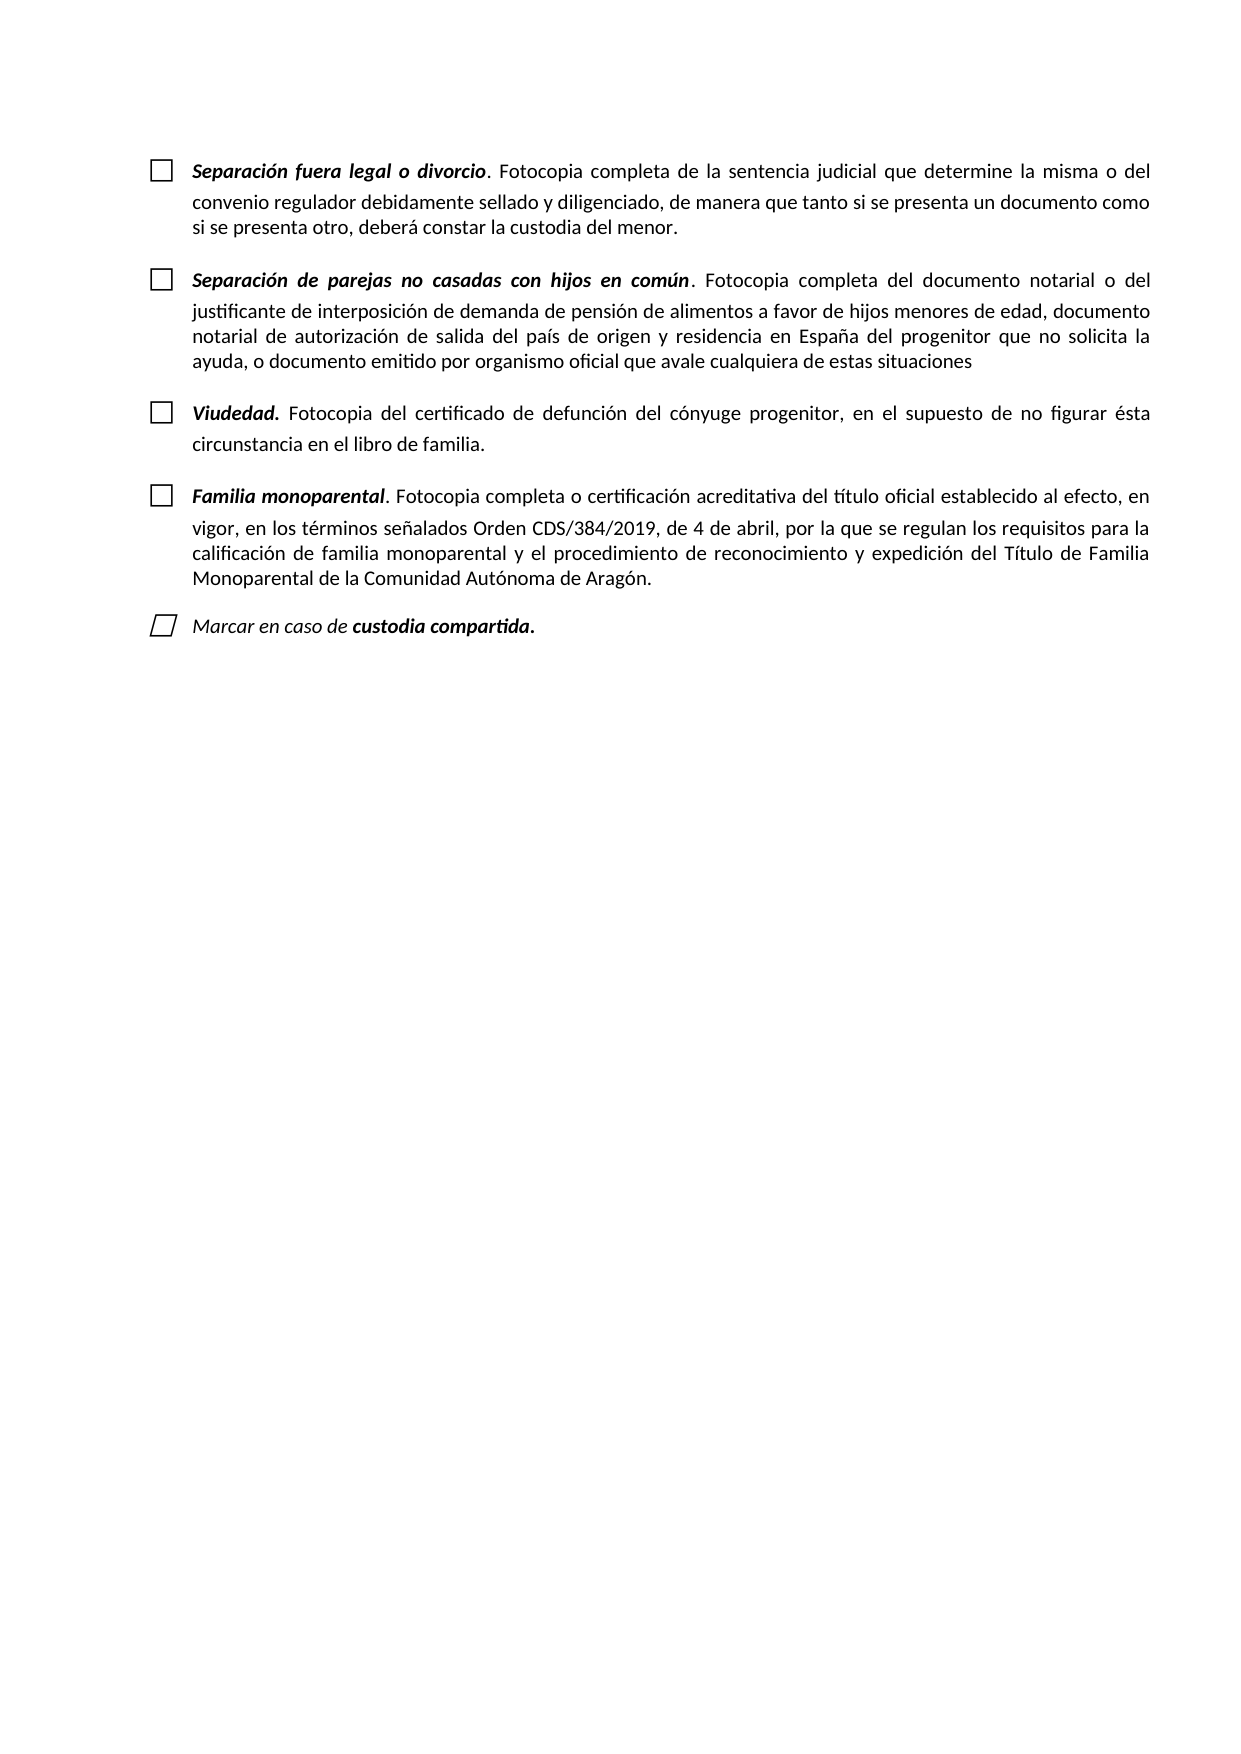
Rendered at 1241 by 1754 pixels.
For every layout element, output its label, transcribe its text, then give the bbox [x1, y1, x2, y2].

list Separación de parejas no casadas con hijos en común. Fotocopia completa del documento notarial o del justificante de interposición de demanda de pensión de alimentos a favor de hijos menores de edad, documento notarial de autorización de salida del país de origen y residencia en España del progenitor que no solicita la ayuda, o documento emitido por organismo oficial que avale cualquiera de estas situaciones [148, 240, 1152, 374]
list Viudedad. Fotocopia del certificado de defunción del cónyuge progenitor, en el supuesto de no figurar ésta circunstancia en el libro de familia. [148, 375, 1152, 456]
list Familia monoparental. Fotocopia completa o certificación acreditativa del título oficial establecido al efecto, en vigor, en los términos señalados Orden CDS/384/2019, de 4 de abril, por la que se regulan los requisitos para la calificación de familia monoparental y el procedimiento de reconocimiento y expedición del Título de Familia Monoparental de la Comunidad Autónoma de Aragón. [148, 457, 1152, 590]
list Marcar en caso de custodia compartida. [148, 590, 1194, 650]
list Separación fuera legal o divorcio. Fotocopia completa de la sentencia judicial que determine la misma o del convenio regulador debidamente sellado y diligenciado, de manera que tanto si se presenta un documento como si se presenta otro, deberá constar la custodia del menor. [148, 131, 1152, 240]
